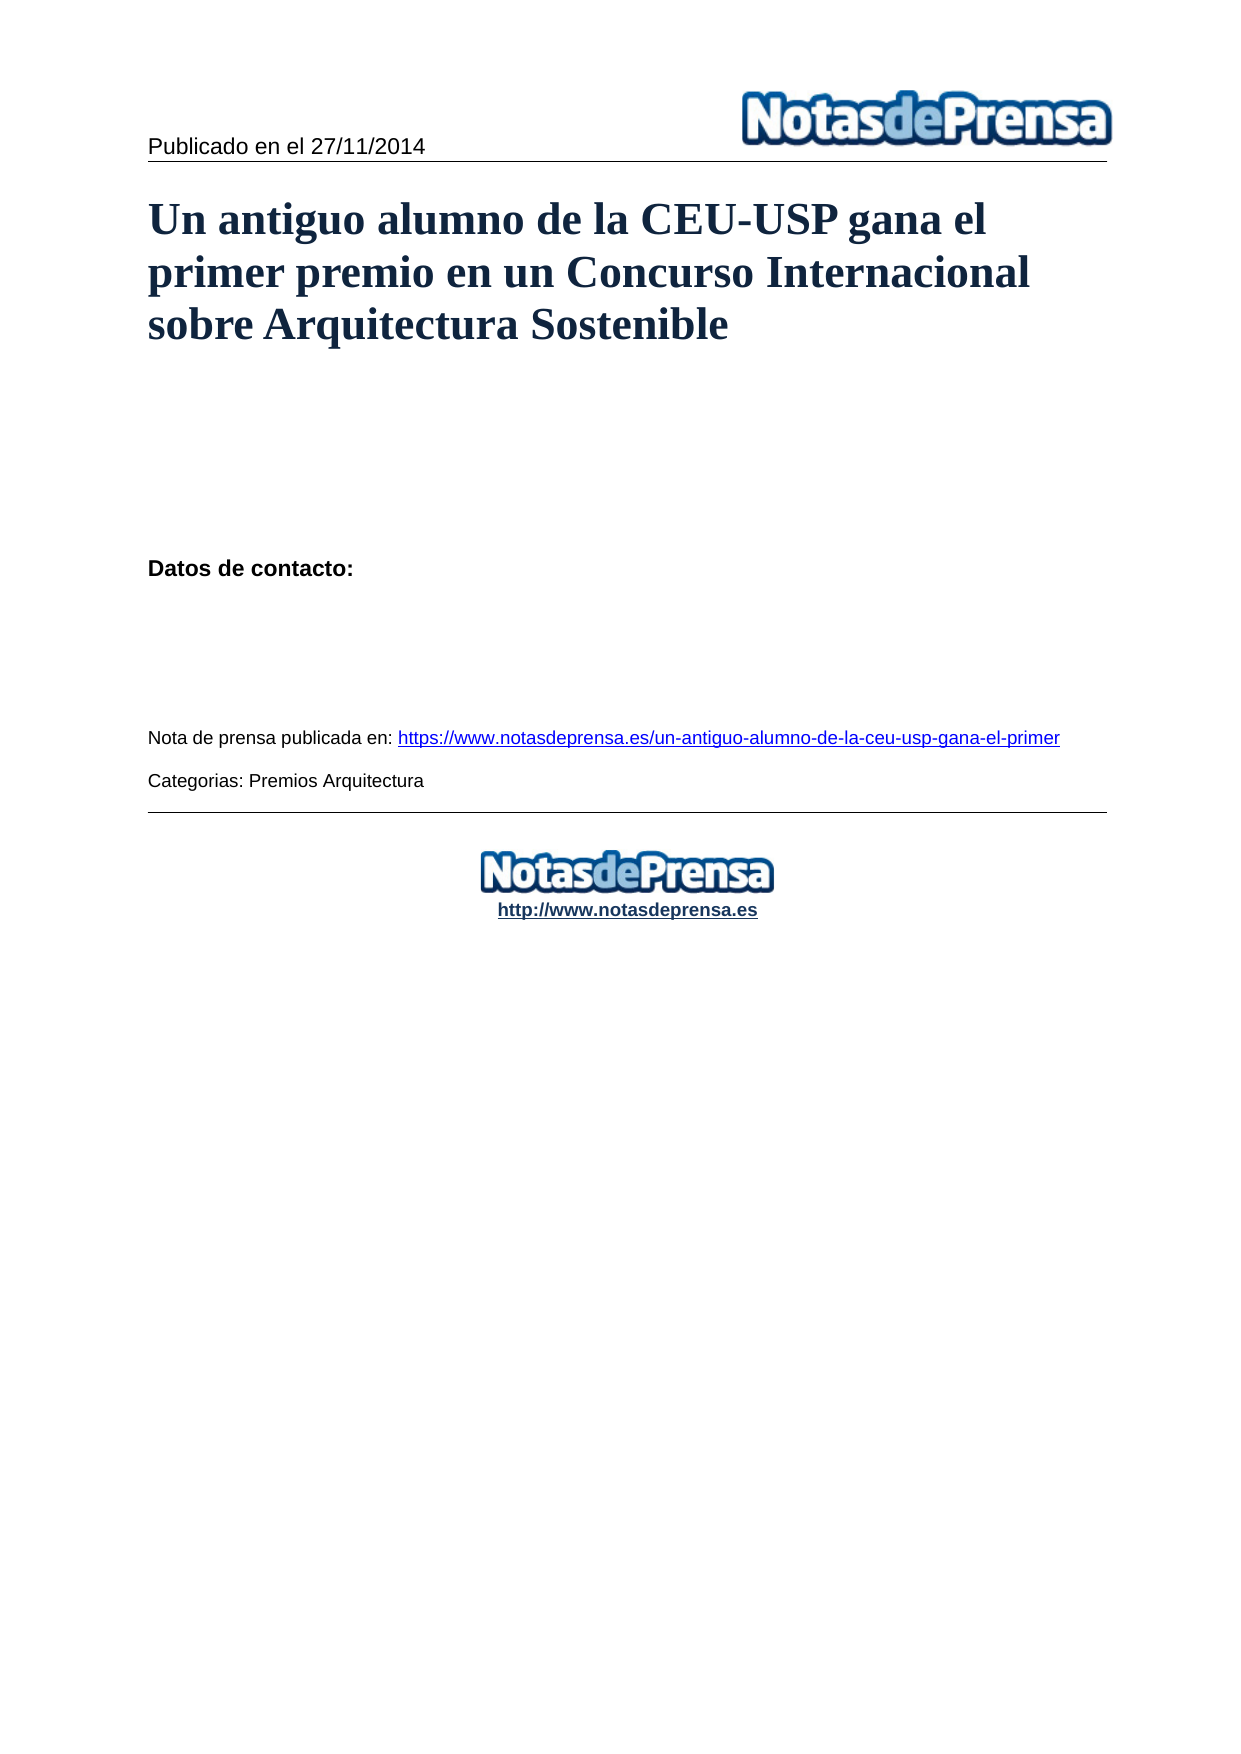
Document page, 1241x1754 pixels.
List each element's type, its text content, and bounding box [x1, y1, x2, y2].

subtitle Un antiguo alumno de la CEU-USP gana el primer premio en un Concurso Internacional sobre Arquitectura Sostenible [148, 192, 1107, 350]
text http://www.notasdeprensa.es [148, 899, 1107, 920]
picture [480, 849, 775, 895]
picture [742, 90, 1113, 148]
text Publicado en el 27/11/2014 [148, 133, 1107, 161]
text Categorias: Premios Arquitectura [148, 769, 1107, 791]
text Datos de contacto: [148, 555, 1107, 581]
text Nota de prensa publicada en: https://www.notasdeprensa.es/un-antiguo-alumno-de-la-ceu-usp-gana-el-primer [148, 727, 1107, 748]
